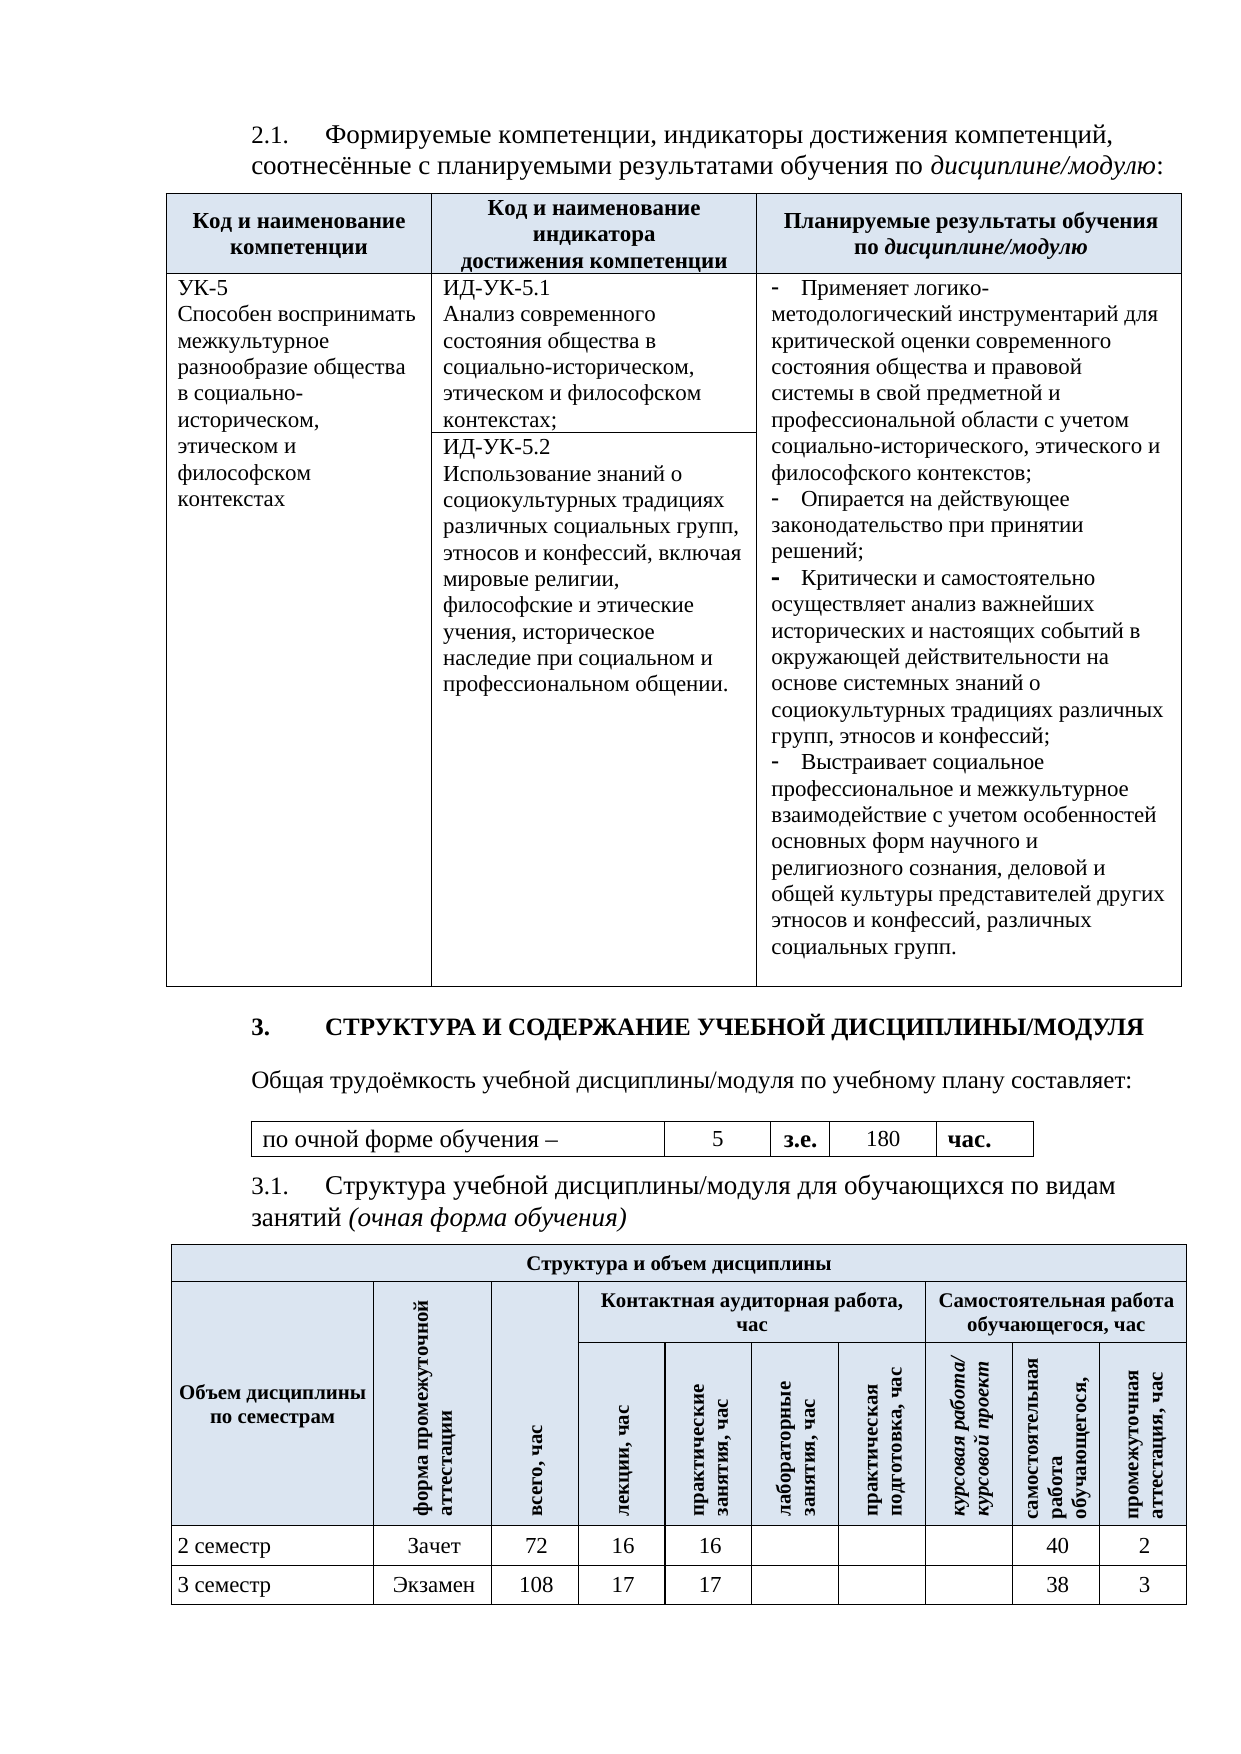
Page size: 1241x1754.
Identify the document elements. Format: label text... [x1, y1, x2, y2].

table_header по очной форме обучения – [252, 1122, 664, 1156]
table_cell 108 [492, 1566, 578, 1604]
table_header Структура и объем дисциплины [172, 1245, 1186, 1281]
table_cell [839, 1526, 925, 1564]
table_cell 3 [1100, 1566, 1186, 1604]
table_header 5 [665, 1122, 770, 1156]
table_cell 2 семестр [172, 1526, 373, 1564]
table_header час. [937, 1122, 1033, 1156]
table_cell [752, 1566, 838, 1604]
table_cell 40 [1013, 1526, 1099, 1564]
subtitle СТРУКТУРА И СОДЕРЖАНИЕ УЧЕБНОЙ ДИСЦИПЛИНЫ/МОДУЛЯ [251, 1012, 1181, 1040]
table_cell курсовая работа/ курсовой проект [926, 1343, 1012, 1525]
table_header Код и наименование компетенции [167, 194, 431, 273]
table_cell всего, час [492, 1282, 578, 1525]
table_cell лабораторные занятия, час [752, 1343, 838, 1525]
table_cell Зачет [374, 1526, 491, 1564]
table_cell Контактная аудиторная работа, час [579, 1282, 925, 1342]
table_cell Применяет логико-методологический инструментарий для критической оценки современного состояния общества и правовой системы в свой предметной и профессиональной области с учетом социально-исторического, этического и философского контекстов; Опирается на действующее законодательство при принятии решений; Критически и самостоятельно осуществляет анализ важнейших исторических и настоящих событий в окружающей действительности на основе системных знаний о социокультурных традициях различных групп, этносов и конфессий; Выстраивает социальное профессиональное и межкультурное взаимодействие с учетом особенностей основных форм научного и религиозного сознания, деловой и общей культуры представителей других этносов и конфессий, различных социальных групп. [757, 274, 1181, 986]
table_cell [926, 1566, 1012, 1604]
table_cell лекции, час [579, 1343, 664, 1525]
table_cell ИД-УК-5.2 Использование знаний о социокультурных традициях различных социальных групп, этносов и конфессий, включая мировые религии, философские и этические учения, историческое наследие при социальном и профессиональном общении. [432, 433, 756, 986]
table_cell 17 [579, 1566, 664, 1604]
table_header Код и наименование индикатора достижения компетенции [432, 194, 756, 273]
subtitle Формируемые компетенции, индикаторы достижения компетенций, соотнесённые с планируемыми результатами обучения по дисциплине/модулю: [251, 118, 1181, 180]
table_cell 3 семестр [172, 1566, 373, 1604]
table_cell ИД-УК-5.1 Анализ современного состояния общества в социально-историческом, этическом и философском контекстах; [432, 274, 756, 432]
table_cell 16 [579, 1526, 664, 1564]
table_cell практическая подготовка, час [839, 1343, 925, 1525]
table_cell 17 [666, 1566, 751, 1604]
table_cell [752, 1526, 838, 1564]
table_cell практические занятия, час [666, 1343, 751, 1525]
subtitle Структура учебной дисциплины/модуля для обучающихся по видам занятий (очная форма обучения) [251, 1169, 1181, 1232]
table_cell Экзамен [374, 1566, 491, 1604]
table_cell форма промежуточной аттестации [374, 1282, 491, 1525]
table_cell 38 [1013, 1566, 1099, 1604]
table_cell Объем дисциплины по семестрам [172, 1282, 373, 1525]
table_cell промежуточная аттестация, час [1100, 1343, 1186, 1525]
table_cell 16 [666, 1526, 751, 1564]
table_header з.е. [771, 1122, 829, 1156]
table_cell 72 [492, 1526, 578, 1564]
table_cell [839, 1566, 925, 1604]
list Общая трудоёмкость учебной дисциплины/модуля по учебному плану составляет: [177, 1065, 1181, 1094]
table_cell УК-5 Способен воспринимать межкультурное разнообразие общества в социально-историческом, этическом и философском контекстах [167, 274, 431, 986]
table_cell Самостоятельная работа обучающегося, час [926, 1282, 1186, 1342]
table_cell [926, 1526, 1012, 1564]
table_cell самостоятельная работа обучающегося, час [1013, 1343, 1099, 1525]
table_header 180 [830, 1122, 936, 1156]
table_header Планируемые результаты обучения по дисциплине/модулю [757, 194, 1181, 273]
table_cell 2 [1100, 1526, 1186, 1564]
